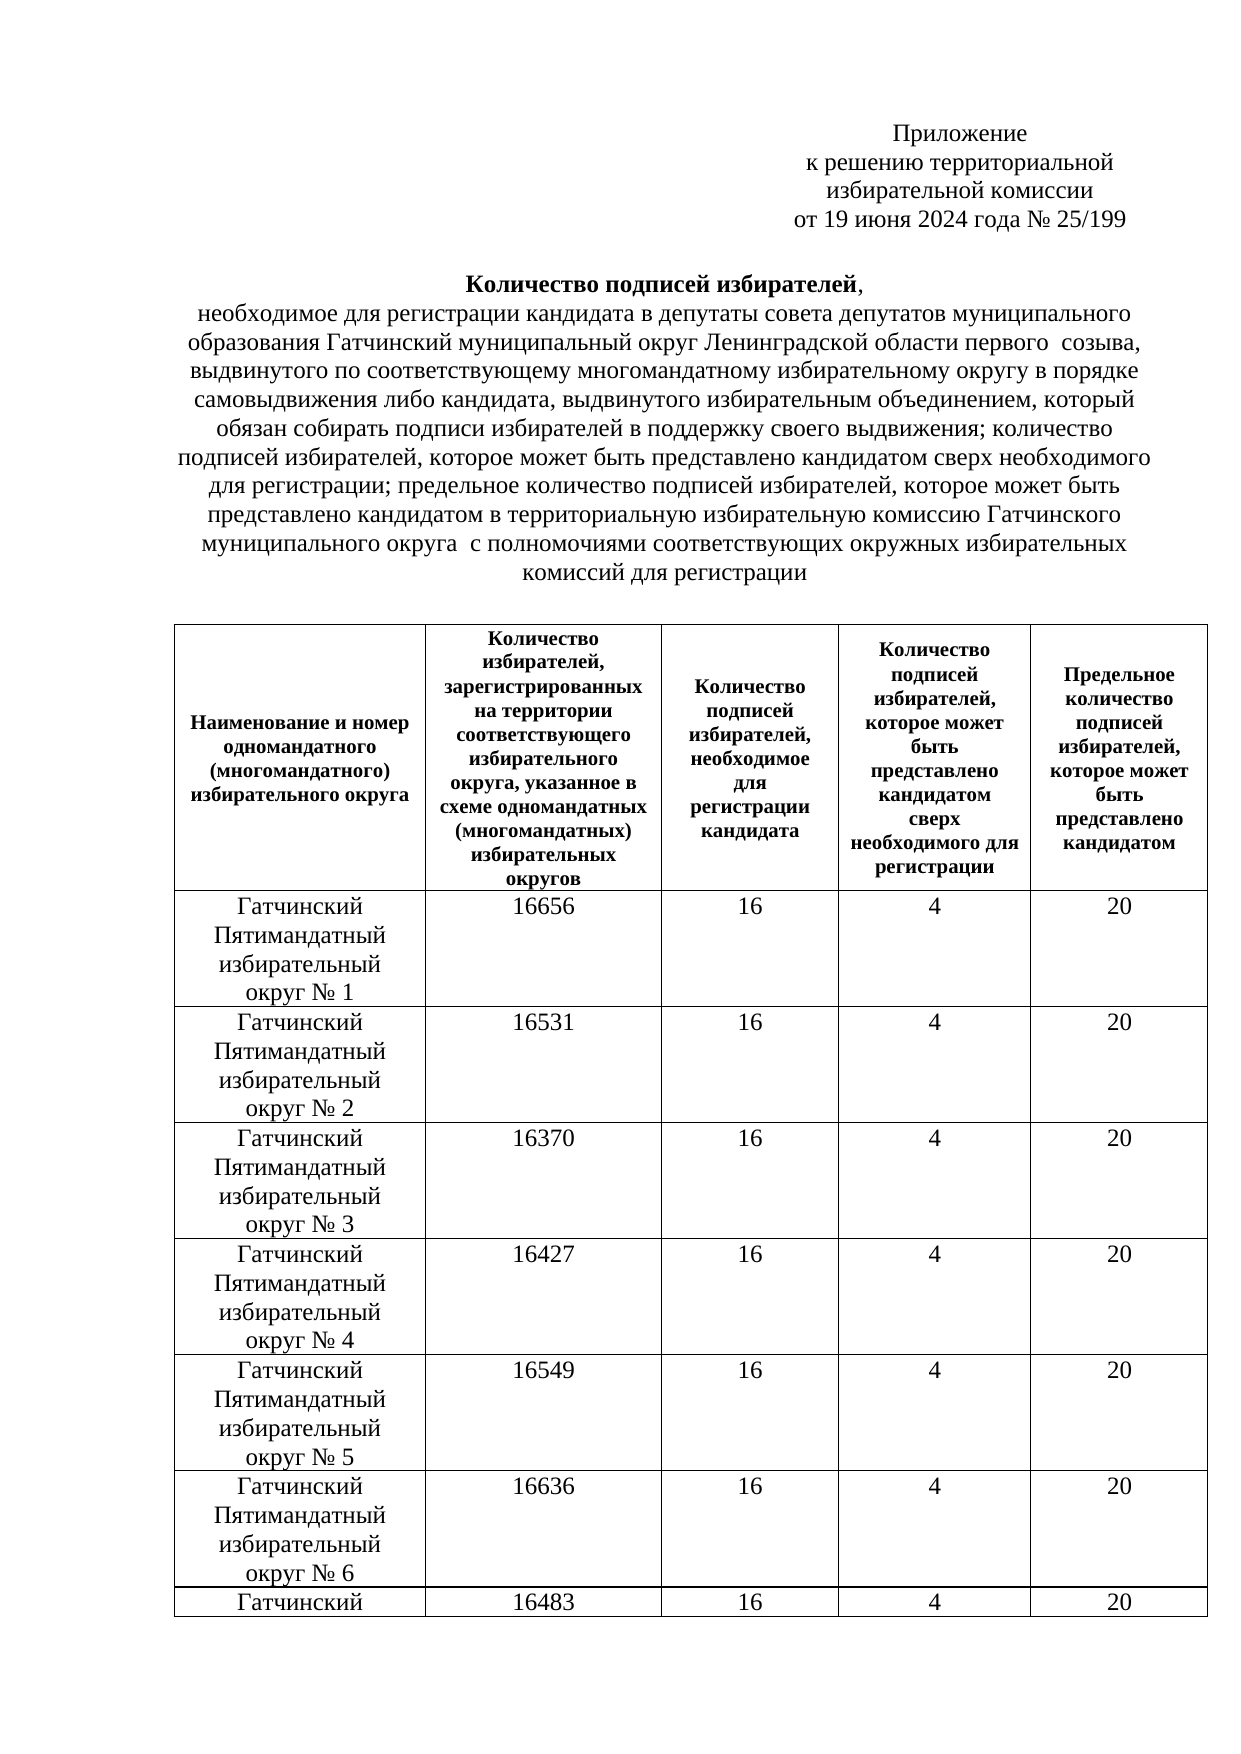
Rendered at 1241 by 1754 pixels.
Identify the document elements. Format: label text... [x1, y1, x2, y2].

table_cell 16 [662, 1123, 838, 1238]
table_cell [175, 1588, 425, 1616]
table_cell 16 [662, 1588, 838, 1616]
table_cell 16549 [426, 1355, 661, 1470]
table_cell 16656 [426, 891, 661, 1006]
table_cell 16 [662, 1355, 838, 1470]
text к решению территориальной избирательной комиссии [768, 147, 1152, 204]
table_cell 16531 [426, 1007, 661, 1122]
table_cell 20 [1031, 891, 1207, 1006]
table_cell 4 [839, 1471, 1030, 1586]
table_cell Гатчинский Пятимандатный избирательный округ № 5 [175, 1355, 425, 1470]
table_cell 16427 [426, 1239, 661, 1354]
table_cell 20 [1031, 1471, 1207, 1586]
table_cell 20 [1031, 1239, 1207, 1354]
table_header Количество избирателей, зарегистрированных на территории соответствующего избирательного округа, указанное в схеме одномандатных (многомандатных) избирательных округов [426, 625, 661, 890]
table_cell Гатчинский Пятимандатный избирательный округ № 1 [175, 891, 425, 1006]
table_cell 16 [662, 1007, 838, 1122]
table_cell 4 [839, 1588, 1030, 1616]
table_cell 16370 [426, 1123, 661, 1238]
table_cell 4 [839, 1123, 1030, 1238]
table_cell Гатчинский Пятимандатный избирательный округ № 4 [175, 1239, 425, 1354]
text Приложение [768, 118, 1152, 147]
table_cell Гатчинский Пятимандатный избирательный округ № 3 [175, 1123, 425, 1238]
table_cell 4 [839, 1007, 1030, 1122]
table_header Количество подписей избирателей, необходимое для регистрации кандидата [662, 625, 838, 890]
table_cell Гатчинский Пятимандатный избирательный округ № 6 [175, 1471, 425, 1586]
table_cell 16483 [426, 1588, 661, 1616]
table_header Количество подписей избирателей, которое может быть представлено кандидатом сверх необходимого для регистрации [839, 625, 1030, 890]
table_cell 20 [1031, 1123, 1207, 1238]
table_cell 4 [839, 891, 1030, 1006]
table_cell 16636 [426, 1471, 661, 1586]
text Количество подписей избирателей, [177, 269, 1152, 298]
table_cell 16 [662, 1239, 838, 1354]
table_cell 20 [1031, 1588, 1207, 1616]
table_cell Гатчинский Пятимандатный избирательный округ № 2 [175, 1007, 425, 1122]
table_header Предельное количество подписей избирателей, которое может быть представлено кандидатом [1031, 625, 1207, 890]
table_cell 20 [1031, 1007, 1207, 1122]
table_cell 16 [662, 1471, 838, 1586]
table_cell 4 [839, 1239, 1030, 1354]
text от 19 июня 2024 года № 25/199 [768, 204, 1152, 233]
table_header Наименование и номер одномандатного (многомандатного) избирательного округа [175, 625, 425, 890]
table_cell 16 [662, 891, 838, 1006]
table_cell 4 [839, 1355, 1030, 1470]
table_cell 20 [1031, 1355, 1207, 1470]
text необходимое для регистрации кандидата в депутаты совета депутатов муниципального образования Гатчинский муниципальный округ Ленинградской области первого созыва, выдвинутого по соответствующему многомандатному избирательному округу в порядке самовыдвижения либо кандидата, выдвинутого избирательным объединением, который обязан собирать подписи избирателей в поддержку своего выдвижения; количество подписей избирателей, которое может быть представлено кандидатом сверх необходимого для регистрации; предельное количество подписей избирателей, которое может быть представлено кандидатом в территориальную избирательную комиссию Гатчинского муниципального округа с полномочиями соответствующих окружных избирательных комиссий для регистрации [177, 298, 1152, 585]
